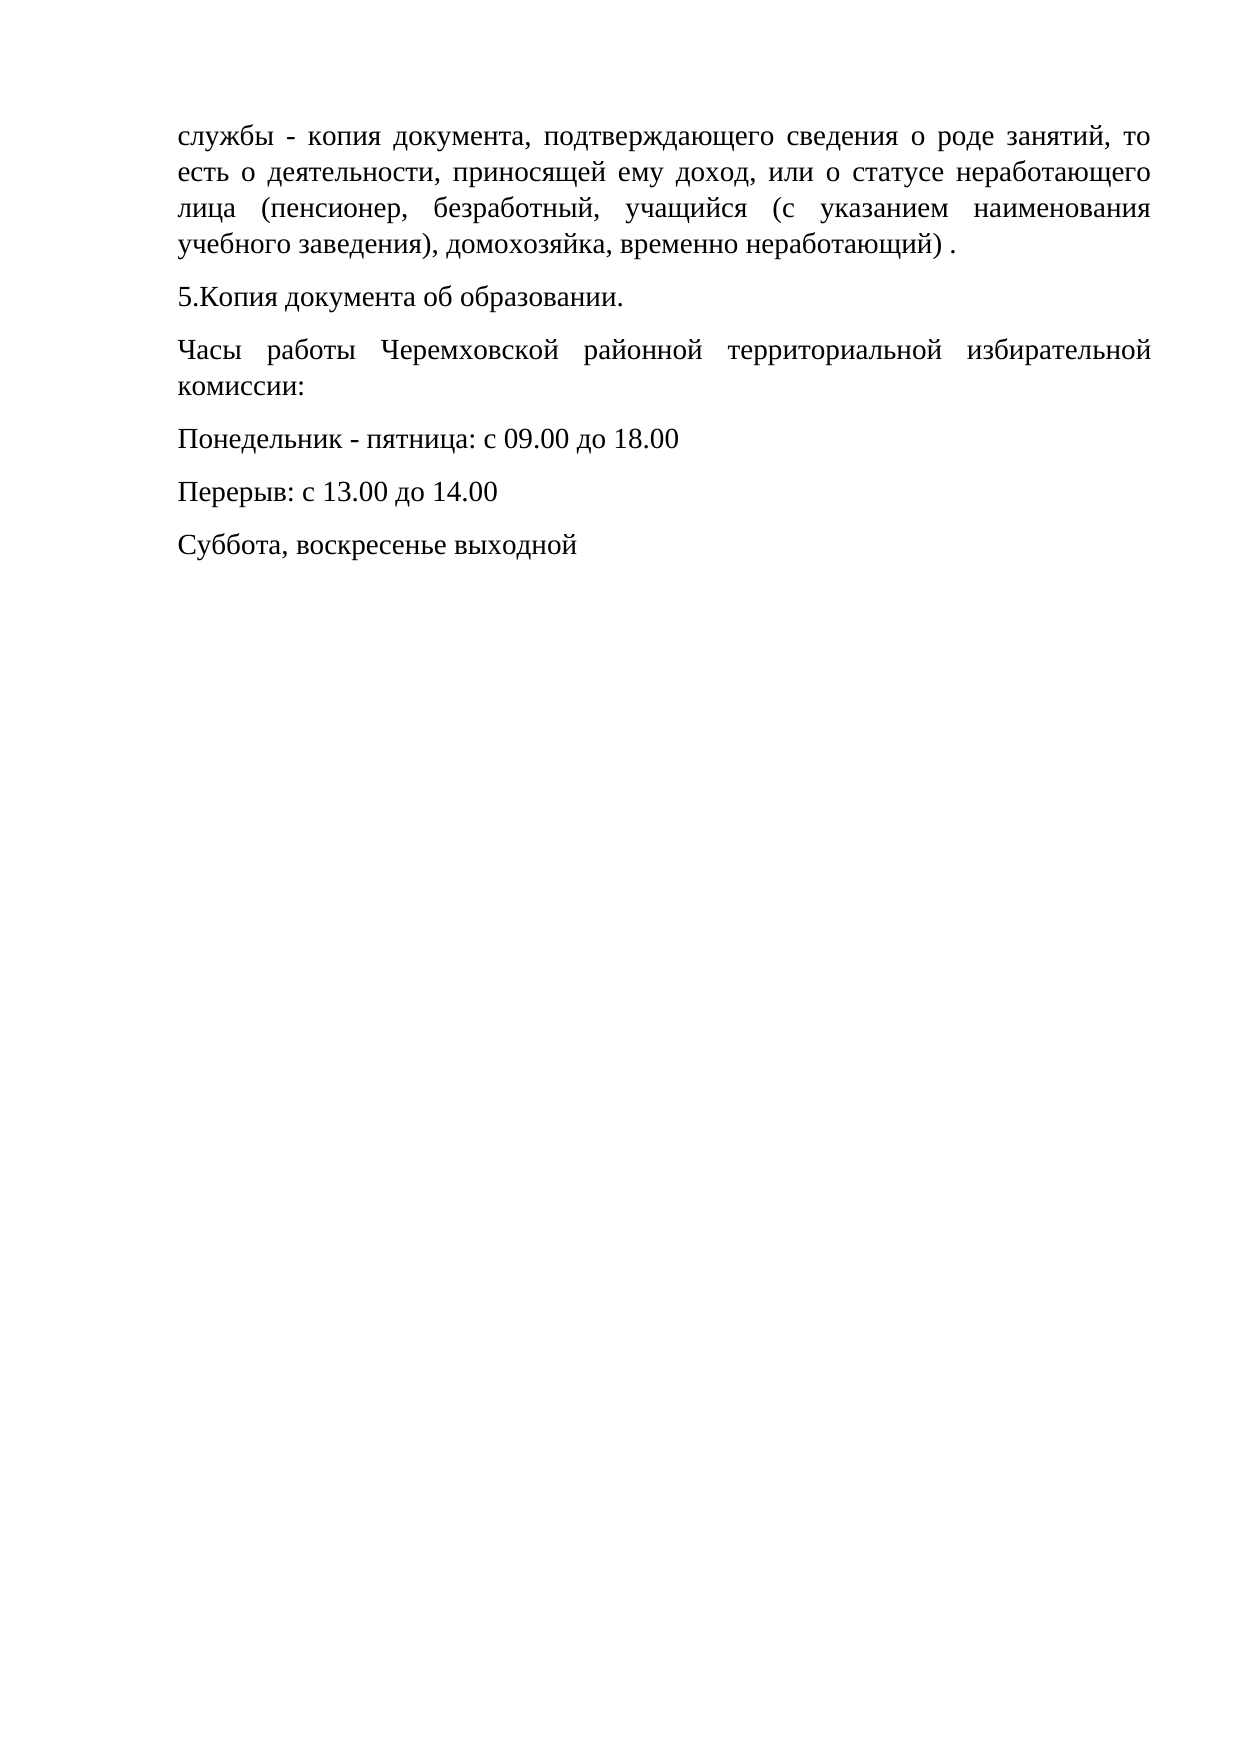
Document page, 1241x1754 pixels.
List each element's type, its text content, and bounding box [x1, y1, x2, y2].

text Перерыв: с 13.00 до 14.00 [177, 474, 1152, 507]
text службы - копия документа, подтверждающего сведения о роде занятий, то есть о деятельности, приносящей ему доход, или о статусе неработающего лица (пенсионер, безработный, учащийся (с указанием наименования учебного заведения), домохозяйка, временно неработающий) . [177, 118, 1152, 260]
text Суббота, воскресенье выходной [177, 527, 1152, 560]
text Часы работы Черемховской районной территориальной избирательной комиссии: [177, 332, 1152, 402]
text 5.Копия документа об образовании. [177, 279, 1152, 313]
text Понедельник - пятница: с 09.00 до 18.00 [177, 421, 1152, 455]
